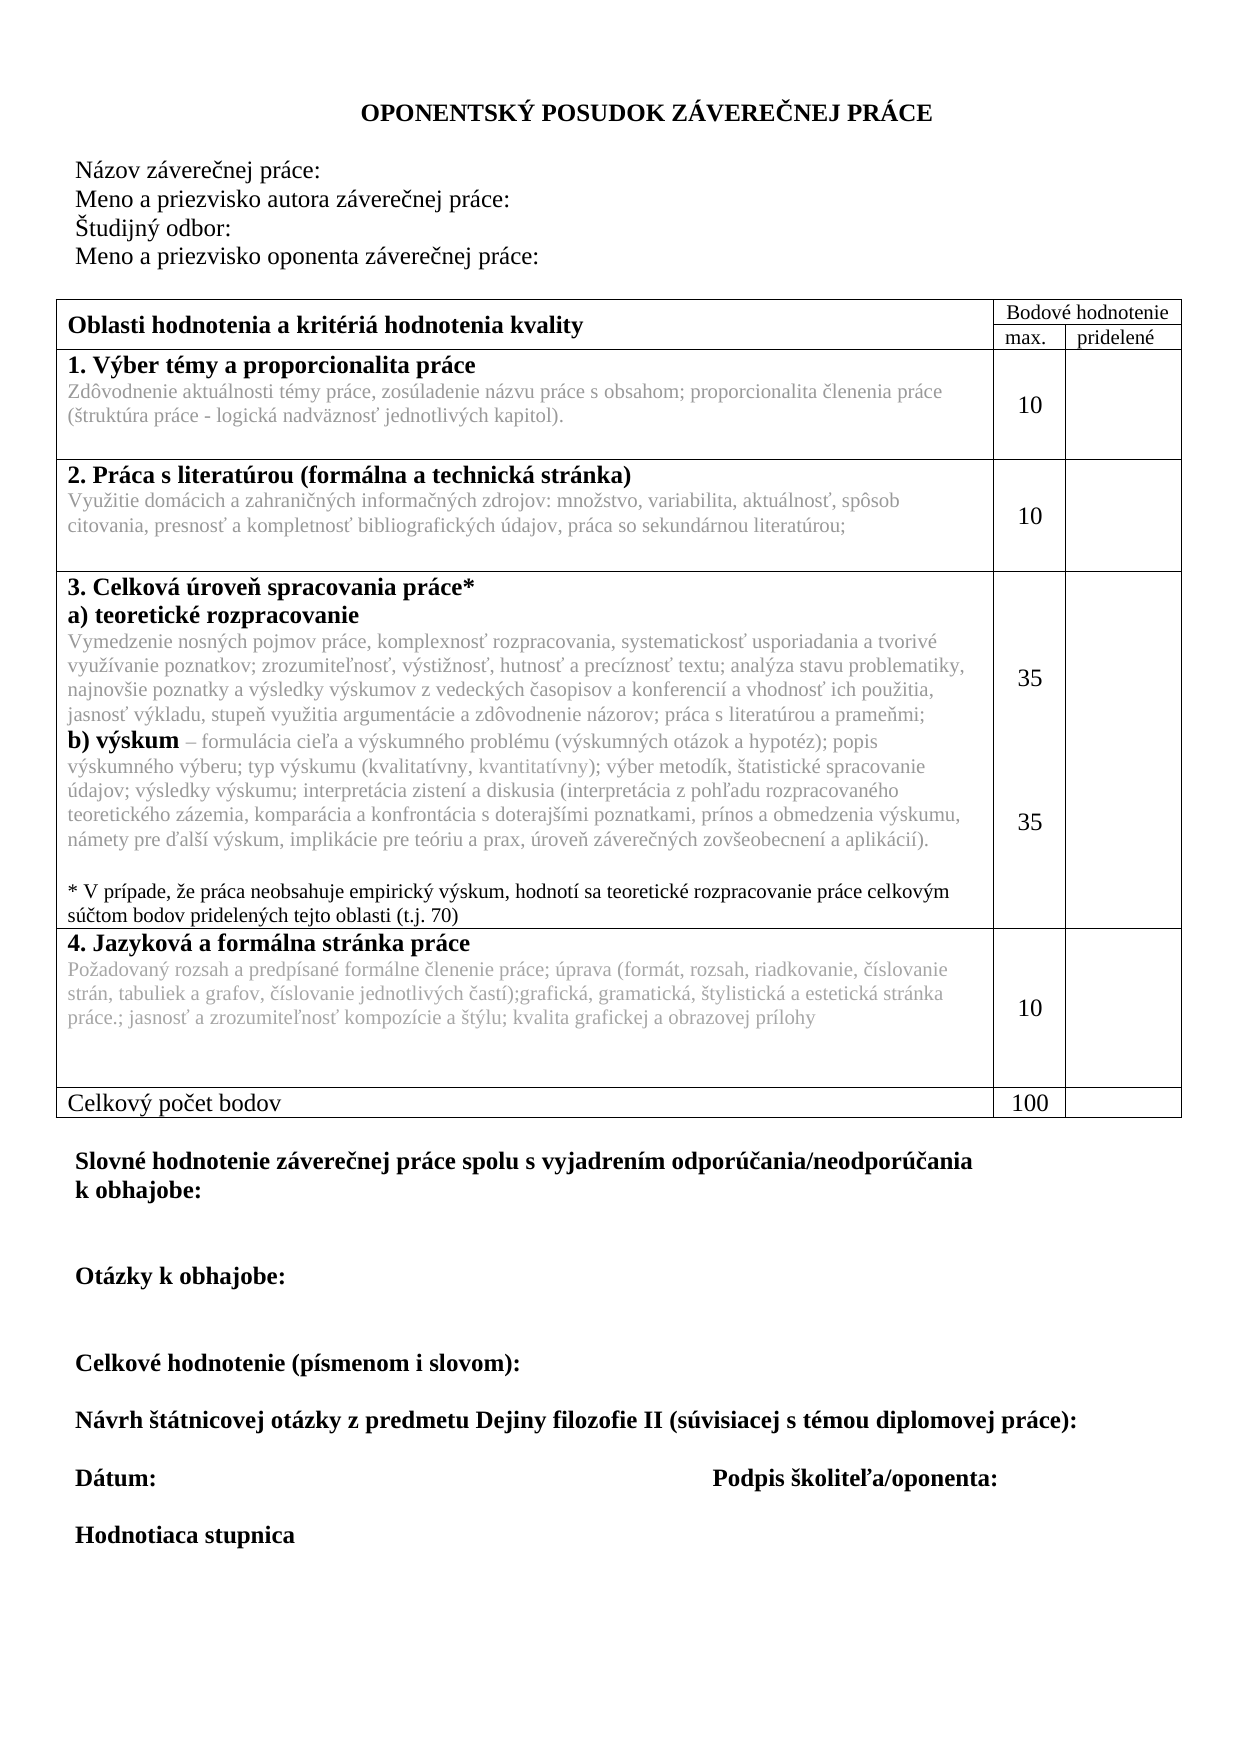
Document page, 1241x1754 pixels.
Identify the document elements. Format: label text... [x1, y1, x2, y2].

text Dátum: Podpis školiteľa/oponenta: [75, 1463, 1106, 1491]
table_cell [1066, 929, 1181, 1087]
text Otázky k obhajobe: [75, 1261, 1106, 1290]
text Slovné hodnotenie záverečnej práce spolu s vyjadrením odporúčania/neodporúčania k obhajobe: [75, 1146, 1106, 1204]
table_cell 2. Práca s literatúrou (formálna a technická stránka) Využitie domácich a zahraničných informačných zdrojov: množstvo, variabilita, aktuálnosť, spôsob citovania, presnosť a kompletnosť bibliografických údajov, práca so sekundárnou literatúrou; [57, 460, 993, 571]
table_cell 1. Výber témy a proporcionalita práce Zdôvodnenie aktuálnosti témy práce, zosúladenie názvu práce s obsahom; proporcionalita členenia práce (štruktúra práce - logická nadväznosť jednotlivých kapitol). [57, 350, 993, 459]
table_cell 100 [994, 1088, 1065, 1117]
table_cell [1066, 1088, 1181, 1117]
table_cell 4. Jazyková a formálna stránka práce Požadovaný rozsah a predpísané formálne členenie práce; úprava (formát, rozsah, riadkovanie, číslovanie strán, tabuliek a grafov, číslovanie jednotlivých častí);grafická, gramatická, štylistická a estetická stránka práce.; jasnosť a zrozumiteľnosť kompozície a štýlu; kvalita grafickej a obrazovej prílohy [57, 929, 993, 1087]
table_cell pridelené [1066, 325, 1181, 349]
text Študijný odbor: [75, 213, 1106, 241]
table_cell max. [994, 325, 1065, 349]
text Meno a priezvisko oponenta záverečnej práce: [75, 241, 1106, 270]
table_cell 10 [994, 350, 1065, 459]
table_cell 10 [994, 929, 1065, 1087]
text Hodnotiaca stupnica [75, 1520, 1106, 1549]
table_cell Celkový počet bodov [57, 1088, 993, 1117]
table_cell 35 35 [994, 572, 1065, 927]
table_cell [1066, 460, 1181, 571]
table_header Bodové hodnotenie [994, 300, 1181, 324]
table_cell [1066, 350, 1181, 459]
table_header Oblasti hodnotenia a kritériá hodnotenia kvality [57, 300, 993, 349]
table_cell 3. Celková úroveň spracovania práce* a) teoretické rozpracovanie Vymedzenie nosných pojmov práce, komplexnosť rozpracovania, systematickosť usporiadania a tvorivé využívanie poznatkov; zrozumiteľnosť, výstižnosť, hutnosť a precíznosť textu; analýza stavu problematiky, najnovšie poznatky a výsledky výskumov z vedeckých časopisov a konferencií a vhodnosť ich použitia, jasnosť výkladu, stupeň využitia argumentácie a zdôvodnenie názorov; práca s literatúrou a prameňmi; b) výskum – formulácia cieľa a výskumného problému (výskumných otázok a hypotéz); popis výskumného výberu; typ výskumu (kvalitatívny, kvantitatívny); výber metodík, štatistické spracovanie údajov; výsledky výskumu; interpretácia zistení a diskusia (interpretácia z pohľadu rozpracovaného teoretického zázemia, komparácia a konfrontácia s doterajšími poznatkami, prínos a obmedzenia výskumu, námety pre ďalší výskum, implikácie pre teóriu a prax, úroveň záverečných zovšeobecnení a aplikácií). * V prípade, že práca neobsahuje empirický výskum, hodnotí sa teoretické rozpracovanie práce celkovým súčtom bodov pridelených tejto oblasti (t.j. 70) [57, 572, 993, 927]
text Meno a priezvisko autora záverečnej práce: [75, 184, 1106, 213]
text OPONENTSKÝ Posudok ZÁVEREČNEJ práce [187, 98, 1106, 126]
text Celkové hodnotenie (písmenom i slovom): [75, 1348, 1106, 1376]
table_cell 10 [994, 460, 1065, 571]
text Názov záverečnej práce: [75, 155, 1106, 184]
table_cell [1066, 572, 1181, 927]
text Návrh štátnicovej otázky z predmetu Dejiny filozofie II (súvisiacej s témou diplomovej práce): [75, 1405, 1106, 1434]
